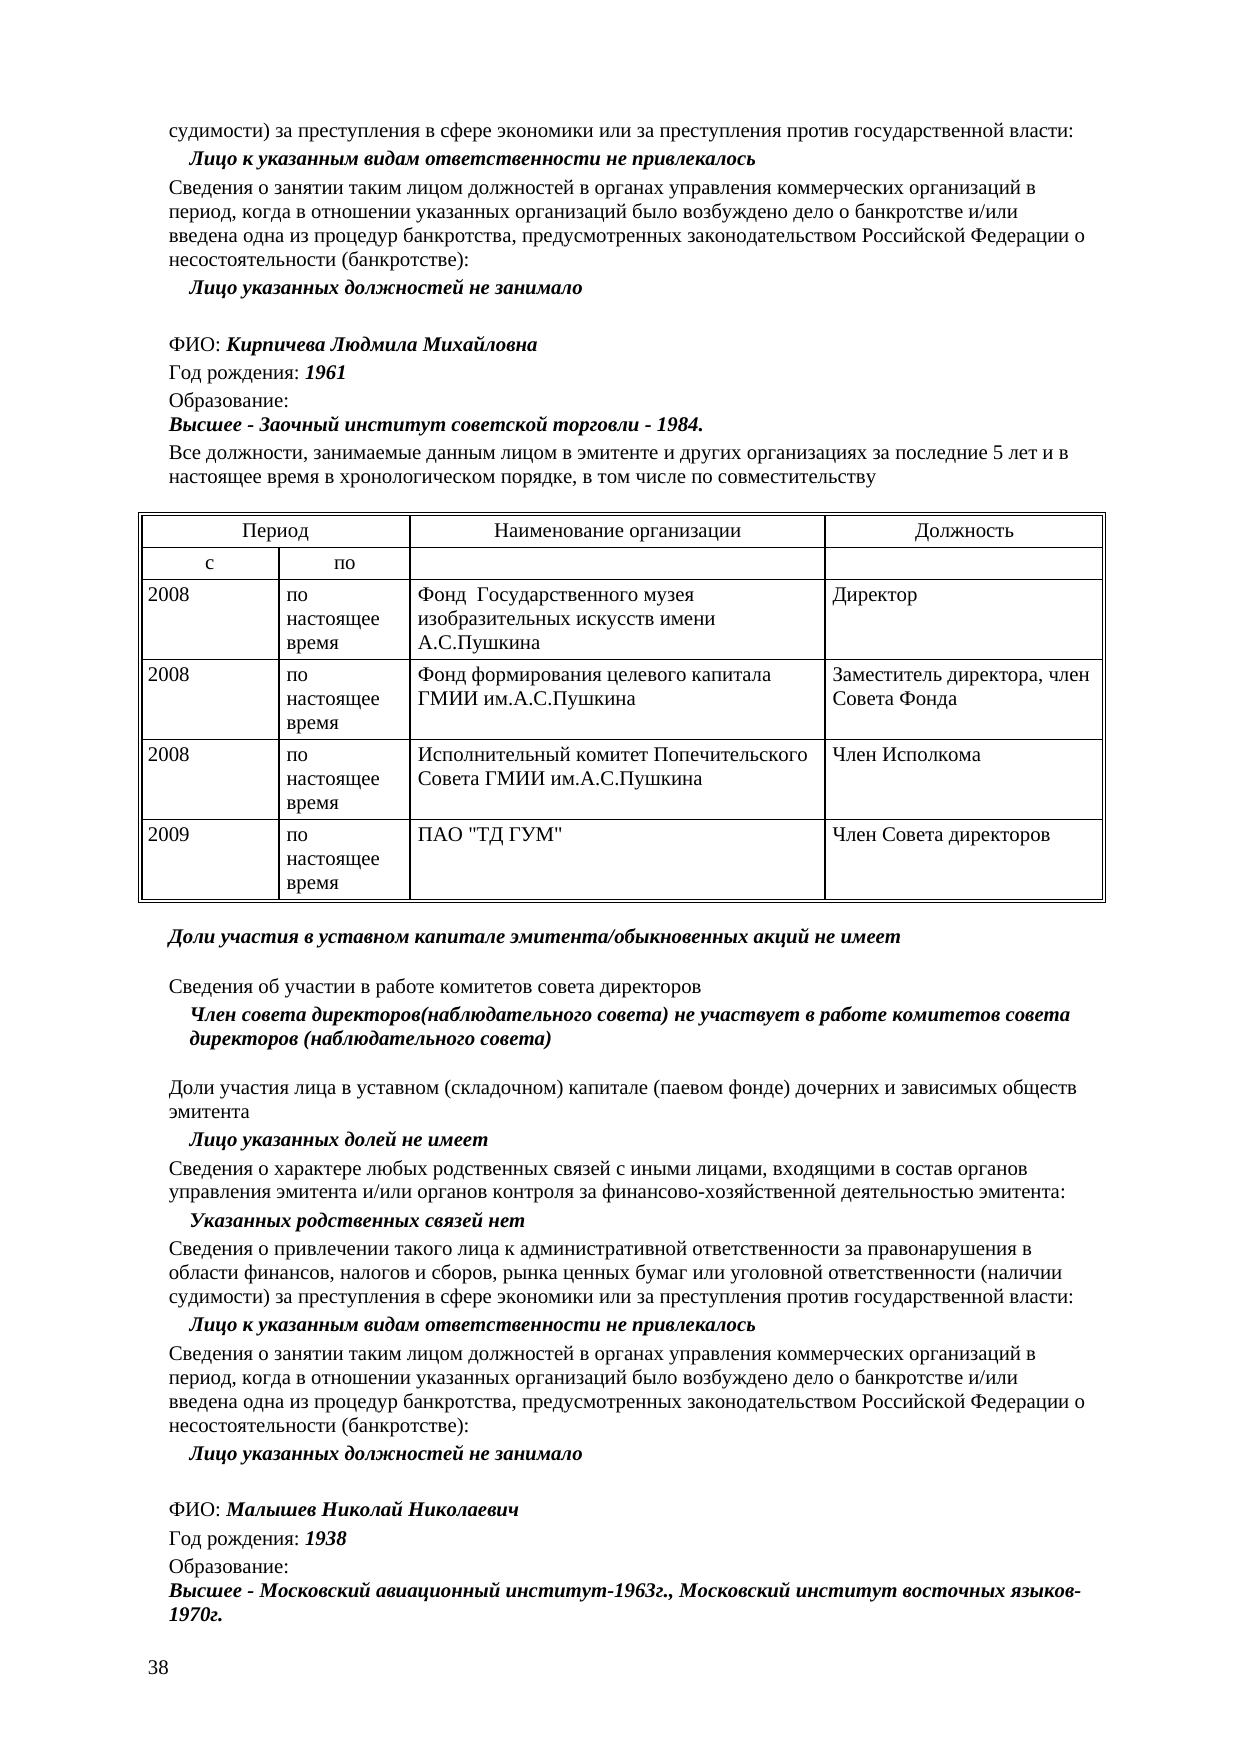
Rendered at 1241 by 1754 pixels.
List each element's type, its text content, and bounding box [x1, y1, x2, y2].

text Образование: Высшее - Московский авиационный институт-1963г., Московский институт восточных языков-1970г. [168, 1554, 1092, 1626]
table_cell по настоящее время [280, 820, 409, 898]
text Образование: Высшее - Заочный институт советской торговли - 1984. [168, 388, 1092, 436]
table_cell с [143, 548, 278, 578]
table_cell [411, 548, 824, 578]
table_header Должность [826, 516, 1102, 547]
text Сведения о занятии таким лицом должностей в органах управления коммерческих организаций в период, когда в отношении указанных организаций было возбуждено дело о банкротстве и/или введена одна из процедур банкротства, предусмотренных законодательством Российской Федерации о несостоятельности (банкротстве): [168, 174, 1092, 271]
text Указанных родственных связей нет [189, 1208, 1092, 1232]
table_cell Член Исполкома [826, 740, 1102, 818]
table_cell Исполнительный комитет Попечительского Совета ГМИИ им.А.С.Пушкина [411, 740, 824, 818]
text Лицо к указанным видам ответственности не привлекалось [189, 146, 1092, 170]
table_cell Директор [826, 580, 1102, 658]
table_cell 2008 [143, 660, 278, 738]
text Сведения о характере любых родственных связей с иными лицами, входящими в состав органов управления эмитента и/или органов контроля за финансово-хозяйственной деятельностью эмитента: [168, 1155, 1092, 1203]
text ФИО: Малышев Николай Николаевич [168, 1497, 1092, 1521]
text Лицо к указанным видам ответственности не привлекалось [189, 1312, 1092, 1336]
table_cell 2009 [143, 820, 278, 898]
text Лицо указанных должностей не занимало [189, 275, 1092, 299]
text Все должности, занимаемые данным лицом в эмитенте и других организациях за последние 5 лет и в настоящее время в хронологическом порядке, в том числе по совместительству [168, 440, 1092, 488]
table_cell ПАО "ТД ГУМ" [411, 820, 824, 898]
table_header Наименование организации [411, 516, 824, 547]
text Член совета директоров(наблюдательного совета) не участвует в работе комитетов совета директоров (наблюдательного совета) [189, 1002, 1092, 1050]
table_cell по настоящее время [280, 660, 409, 738]
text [168, 118, 1092, 142]
table_cell по настоящее время [280, 580, 409, 658]
table_cell Заместитель директора, член Совета Фонда [826, 660, 1102, 738]
text Сведения о занятии таким лицом должностей в органах управления коммерческих организаций в период, когда в отношении указанных организаций было возбуждено дело о банкротстве и/или введена одна из процедур банкротства, предусмотренных законодательством Российской Федерации о несостоятельности (банкротстве): [168, 1341, 1092, 1437]
text ФИО: Кирпичева Людмила Михайловна [168, 331, 1092, 356]
table_cell по [280, 548, 409, 578]
text Лицо указанных долей не имеет [189, 1127, 1092, 1151]
text Лицо указанных должностей не занимало [189, 1441, 1092, 1465]
table_cell Фонд Государственного музея изобразительных искусств имени А.С.Пушкина [411, 580, 824, 658]
table_cell Фонд формирования целевого капитала ГМИИ им.А.С.Пушкина [411, 660, 824, 738]
table_cell [826, 548, 1102, 578]
subtitle Доли участия лица в уставном (складочном) капитале (паевом фонде) дочерних и зависимых обществ эмитента [168, 1075, 1092, 1123]
table_cell 2008 [143, 740, 278, 818]
text Год рождения: 1938 [168, 1526, 1092, 1550]
table_cell по настоящее время [280, 740, 409, 818]
table_cell 2008 [143, 580, 278, 658]
table_header Период [143, 516, 409, 547]
text Год рождения: 1961 [168, 360, 1092, 384]
table_cell Член Совета директоров [826, 820, 1102, 898]
text Доли участия в уставном капитале эмитента/обыкновенных акций не имеет [168, 924, 1092, 948]
subtitle Cведения об участии в работе комитетов совета директоров [168, 973, 1092, 998]
